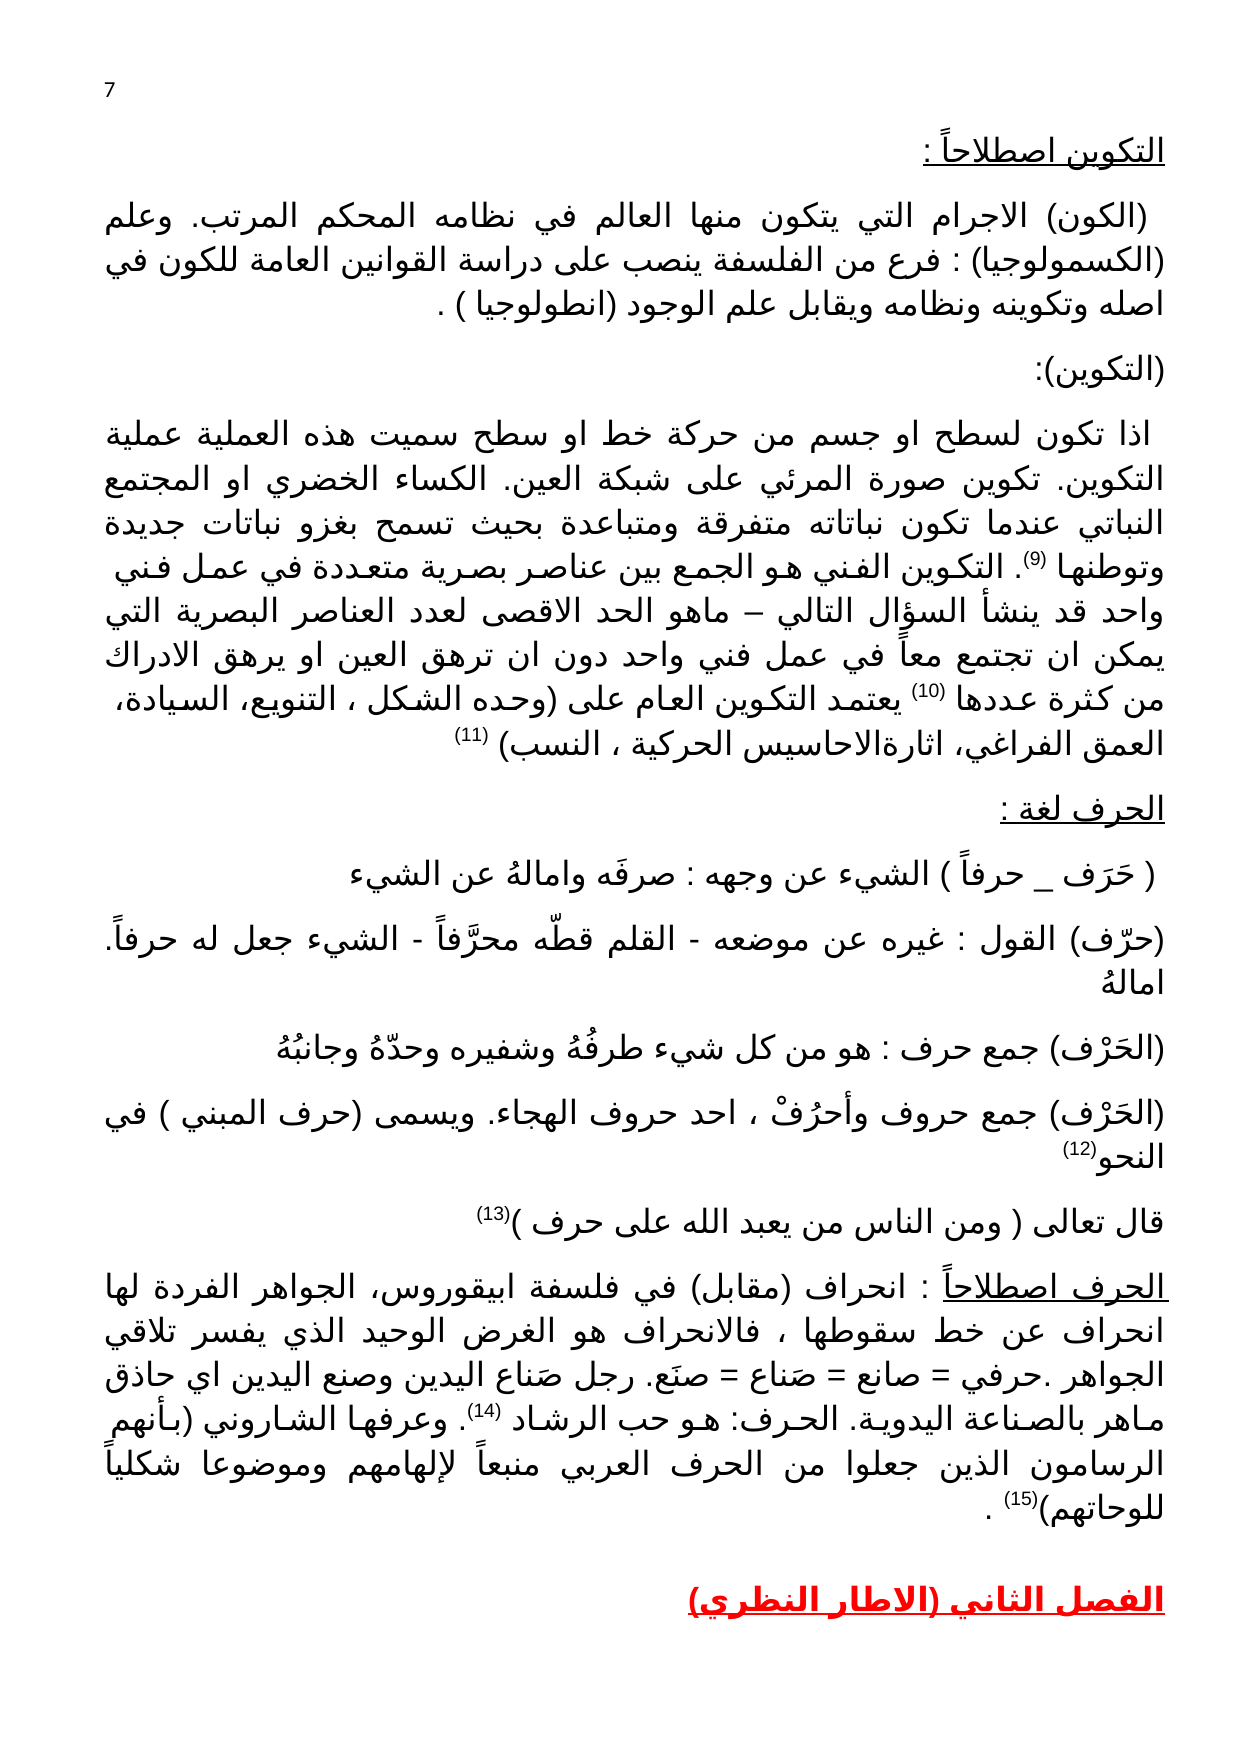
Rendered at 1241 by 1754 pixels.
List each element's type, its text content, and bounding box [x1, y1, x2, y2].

text الحرف لغة : [103, 788, 1165, 827]
text الحرف اصطلاحاً : انحراف (مقابل) في فلسفة ابيقوروس، الجواهر الفردة لها انحراف عن خط سقوطها ، فالانحراف هو الغرض الوحيد الذي يفسر تلاقي الجواهر .حرفي = صانع = صَناع = صنَع. رجل صَناع اليدين وصنع اليدين اي حاذق ماهر بالصناعة اليدوية. الحرف: هو حب الرشاد (). وعرفها الشاروني (بأنهم الرسامون الذين جعلوا من الحرف العربي منبعاً لإلهامهم وموضوعا شكلياً للوحاتهم)() . [103, 1267, 1165, 1526]
text قال تعالى ( ومن الناس من يعبد الله على حرف )() [103, 1202, 1165, 1240]
text (الحَرْف) جمع حرف : هو من كل شيء طرفُهُ وشفيره وحدّهُ وجانبُهُ [103, 1028, 1165, 1066]
text الفصل الثاني (الاطار النظري) [103, 1579, 1165, 1618]
text (الحَرْف) جمع حروف وأحرُفْ ، احد حروف الهجاء. ويسمى (حرف المبني ) في النحو() [103, 1093, 1165, 1175]
text (الكون) الاجرام التي يتكون منها العالم في نظامه المحكم المرتب. وعلم (الكسمولوجيا) : فرع من الفلسفة ينصب على دراسة القوانين العامة للكون في اصله وتكوينه ونظامه ويقابل علم الوجود (انطولوجيا ) . [103, 196, 1165, 323]
text التكوين اصطلاحاً : [103, 131, 1165, 169]
text (حرّف) القول : غيره عن موضعه - القلم قطّه محرَّفاً - الشيء جعل له حرفاً. امالهُ [103, 918, 1165, 1001]
text (التكوين): [103, 349, 1165, 388]
text ( حَرَف _ حرفاً ) الشيء عن وجهه : صرفَه وامالهُ عن الشيء [103, 853, 1165, 892]
text اذا تكون لسطح او جسم من حركة خط او سطح سميت هذه العملية عملية التكوين. تكوين صورة المرئي على شبكة العين. الكساء الخضري او المجتمع النباتي عندما تكون نباتاته متفرقة ومتباعدة بحيث تسمح بغزو نباتات جديدة وتوطنها (). التكوين الفني هو الجمع بين عناصر بصرية متعددة في عمل فني واحد قد ينشأ السؤال التالي – ماهو الحد الاقصى لعدد العناصر البصرية التي يمكن ان تجتمع معاً في عمل فني واحد دون ان ترهق العين او يرهق الادراك من كثرة عددها () يعتمد التكوين العام على (وحده الشكل ، التنويع، السيادة، العمق الفراغي، اثارةالاحاسيس الحركية ، النسب) () [103, 414, 1165, 762]
